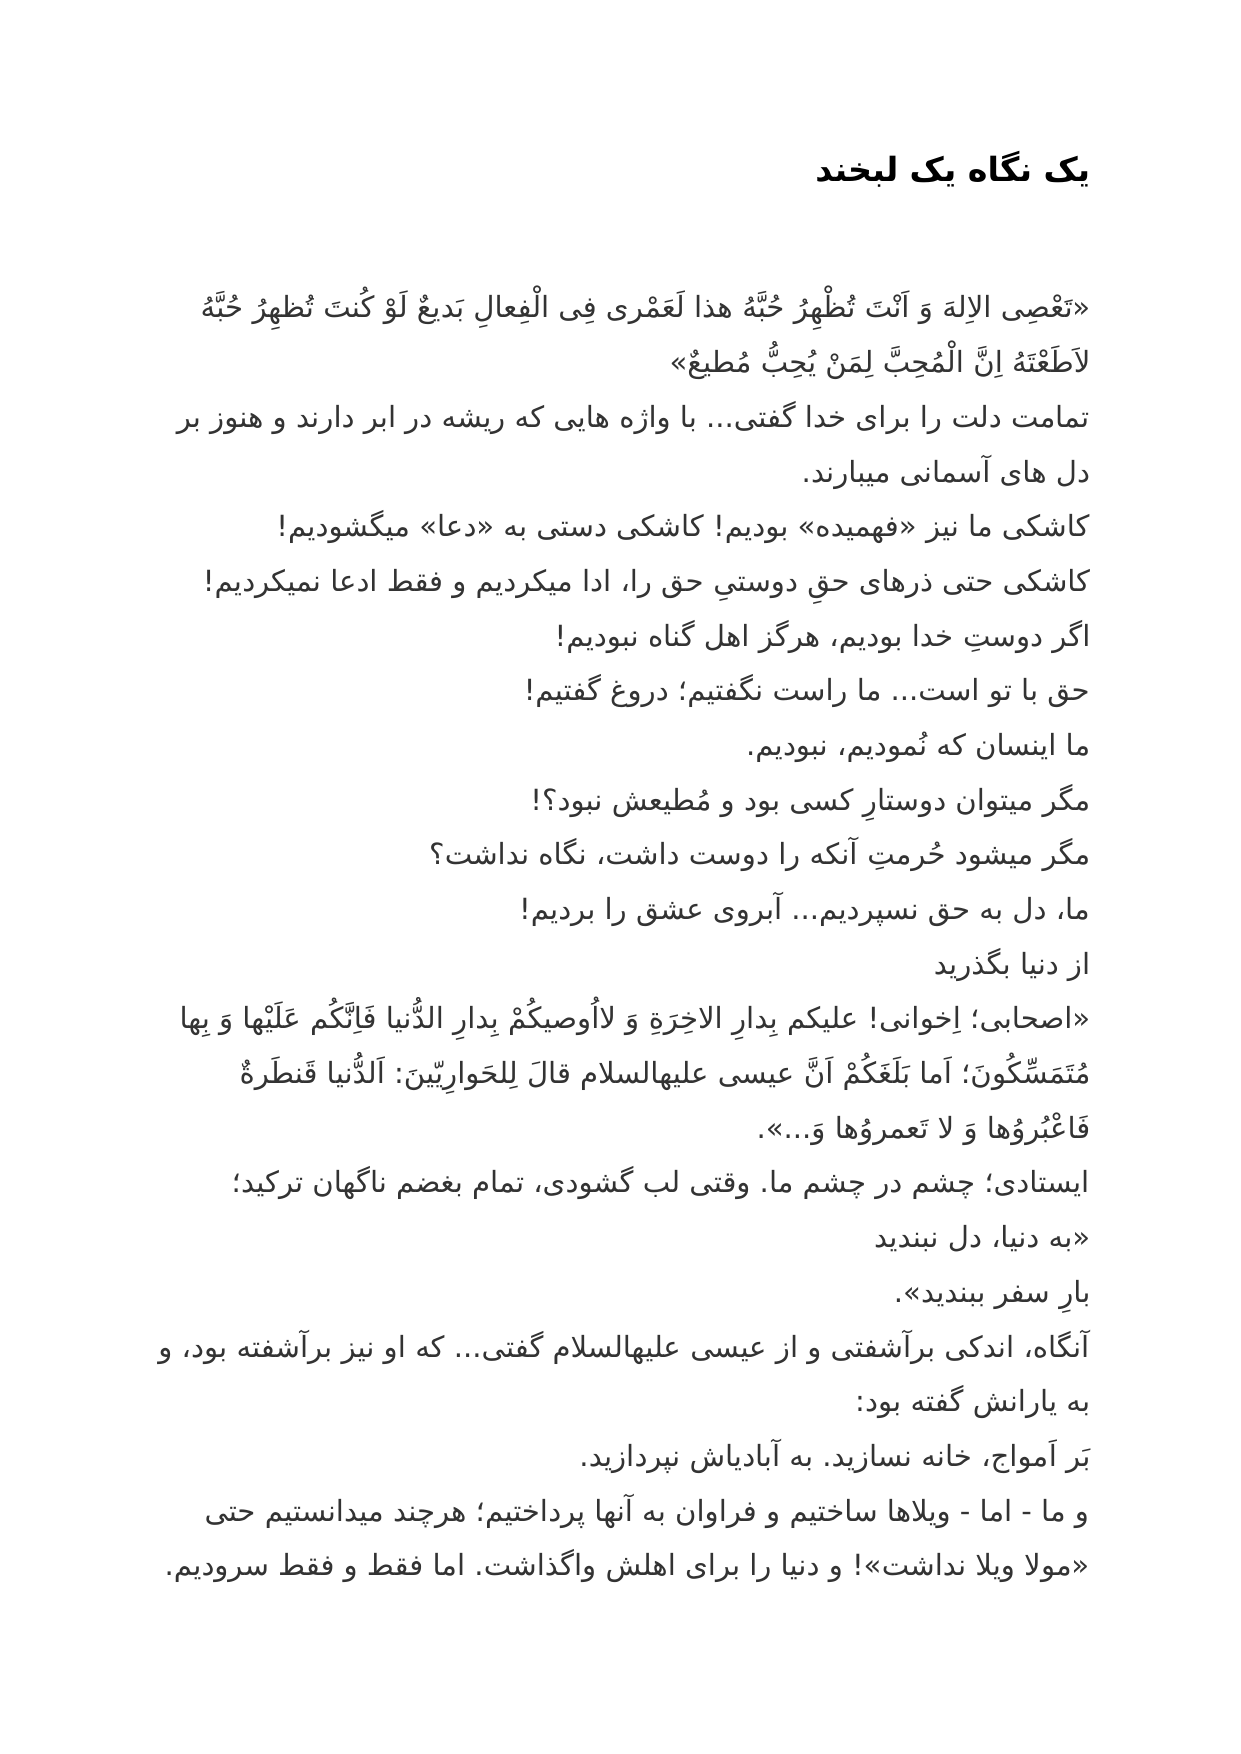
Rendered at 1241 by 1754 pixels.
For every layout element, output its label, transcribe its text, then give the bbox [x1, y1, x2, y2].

text یک نگاه یک لبخند [150, 150, 1090, 189]
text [150, 270, 1090, 1583]
